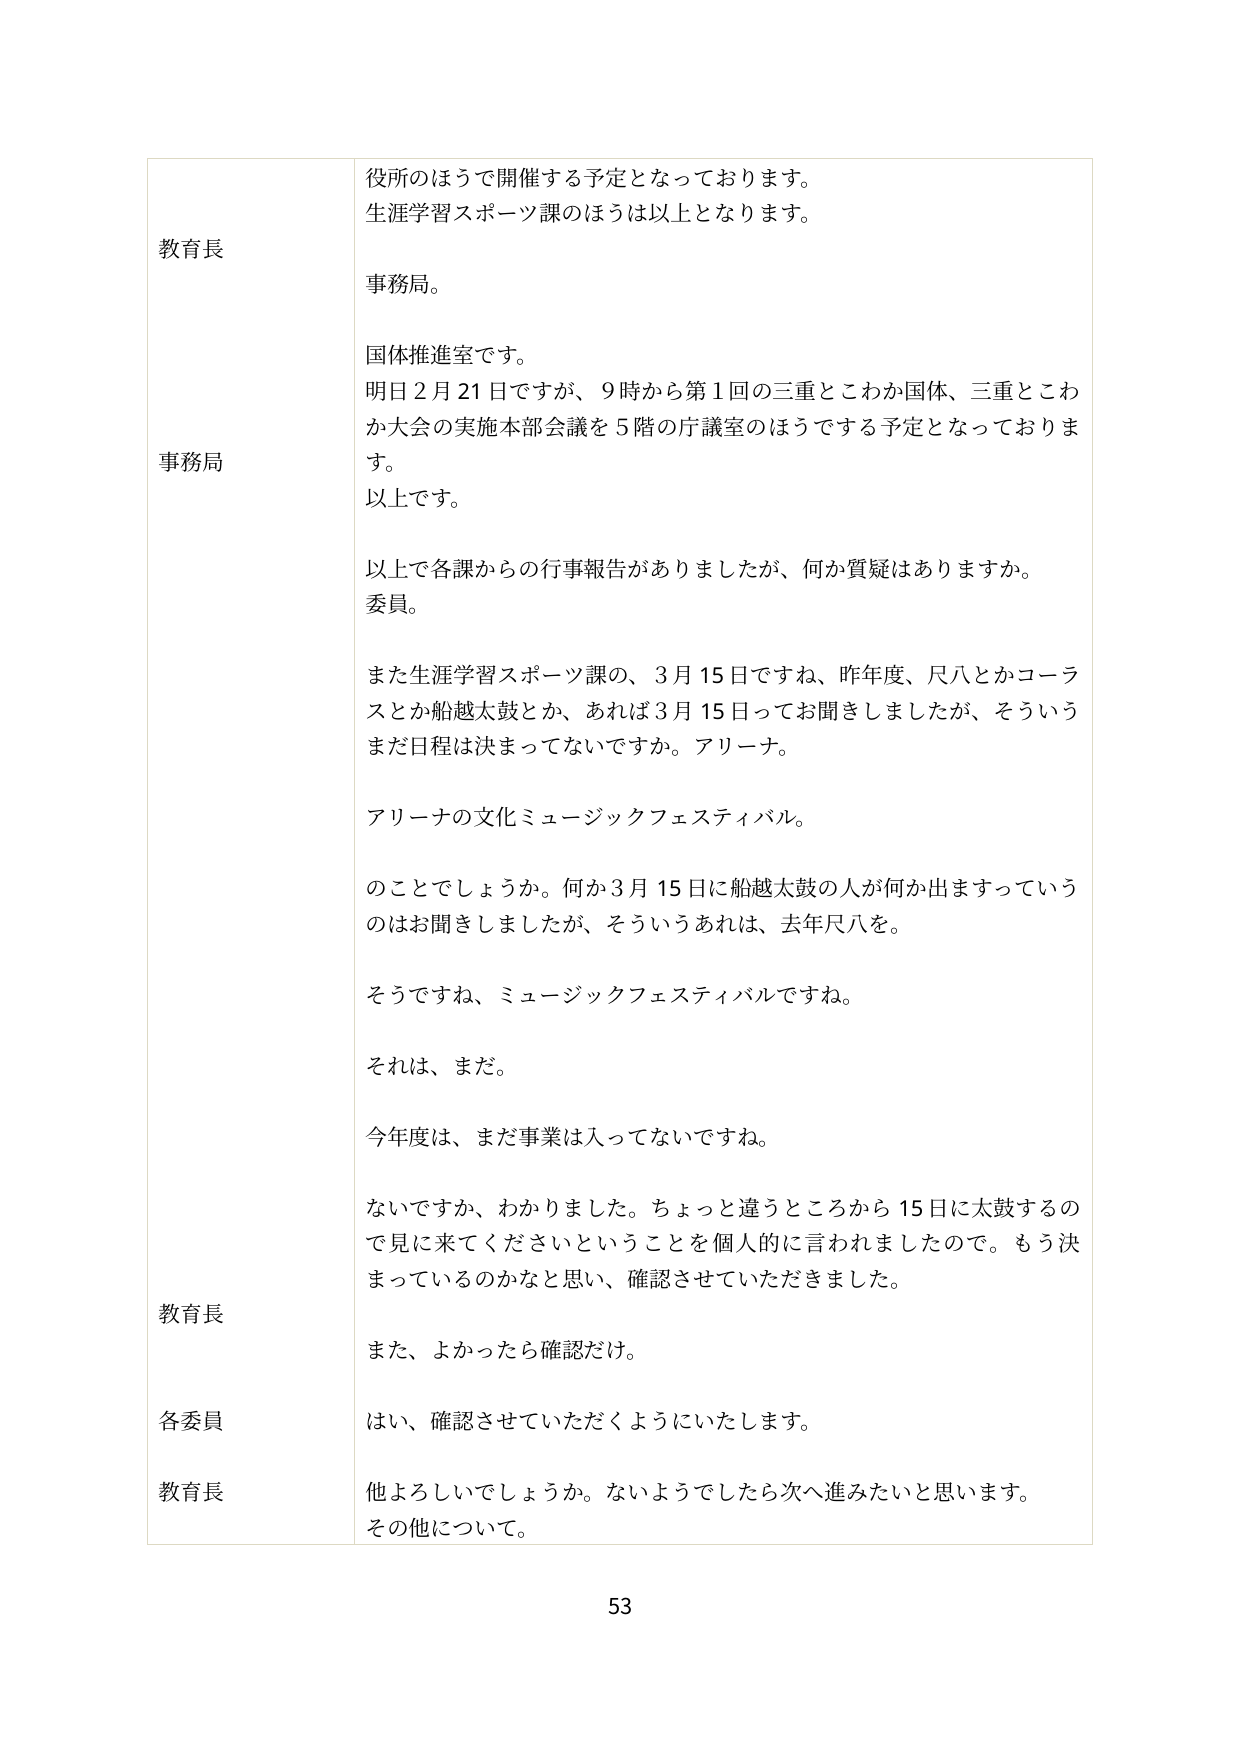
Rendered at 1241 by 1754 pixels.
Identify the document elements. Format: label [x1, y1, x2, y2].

table_cell [355, 159, 1092, 1544]
table_cell [148, 159, 354, 1544]
